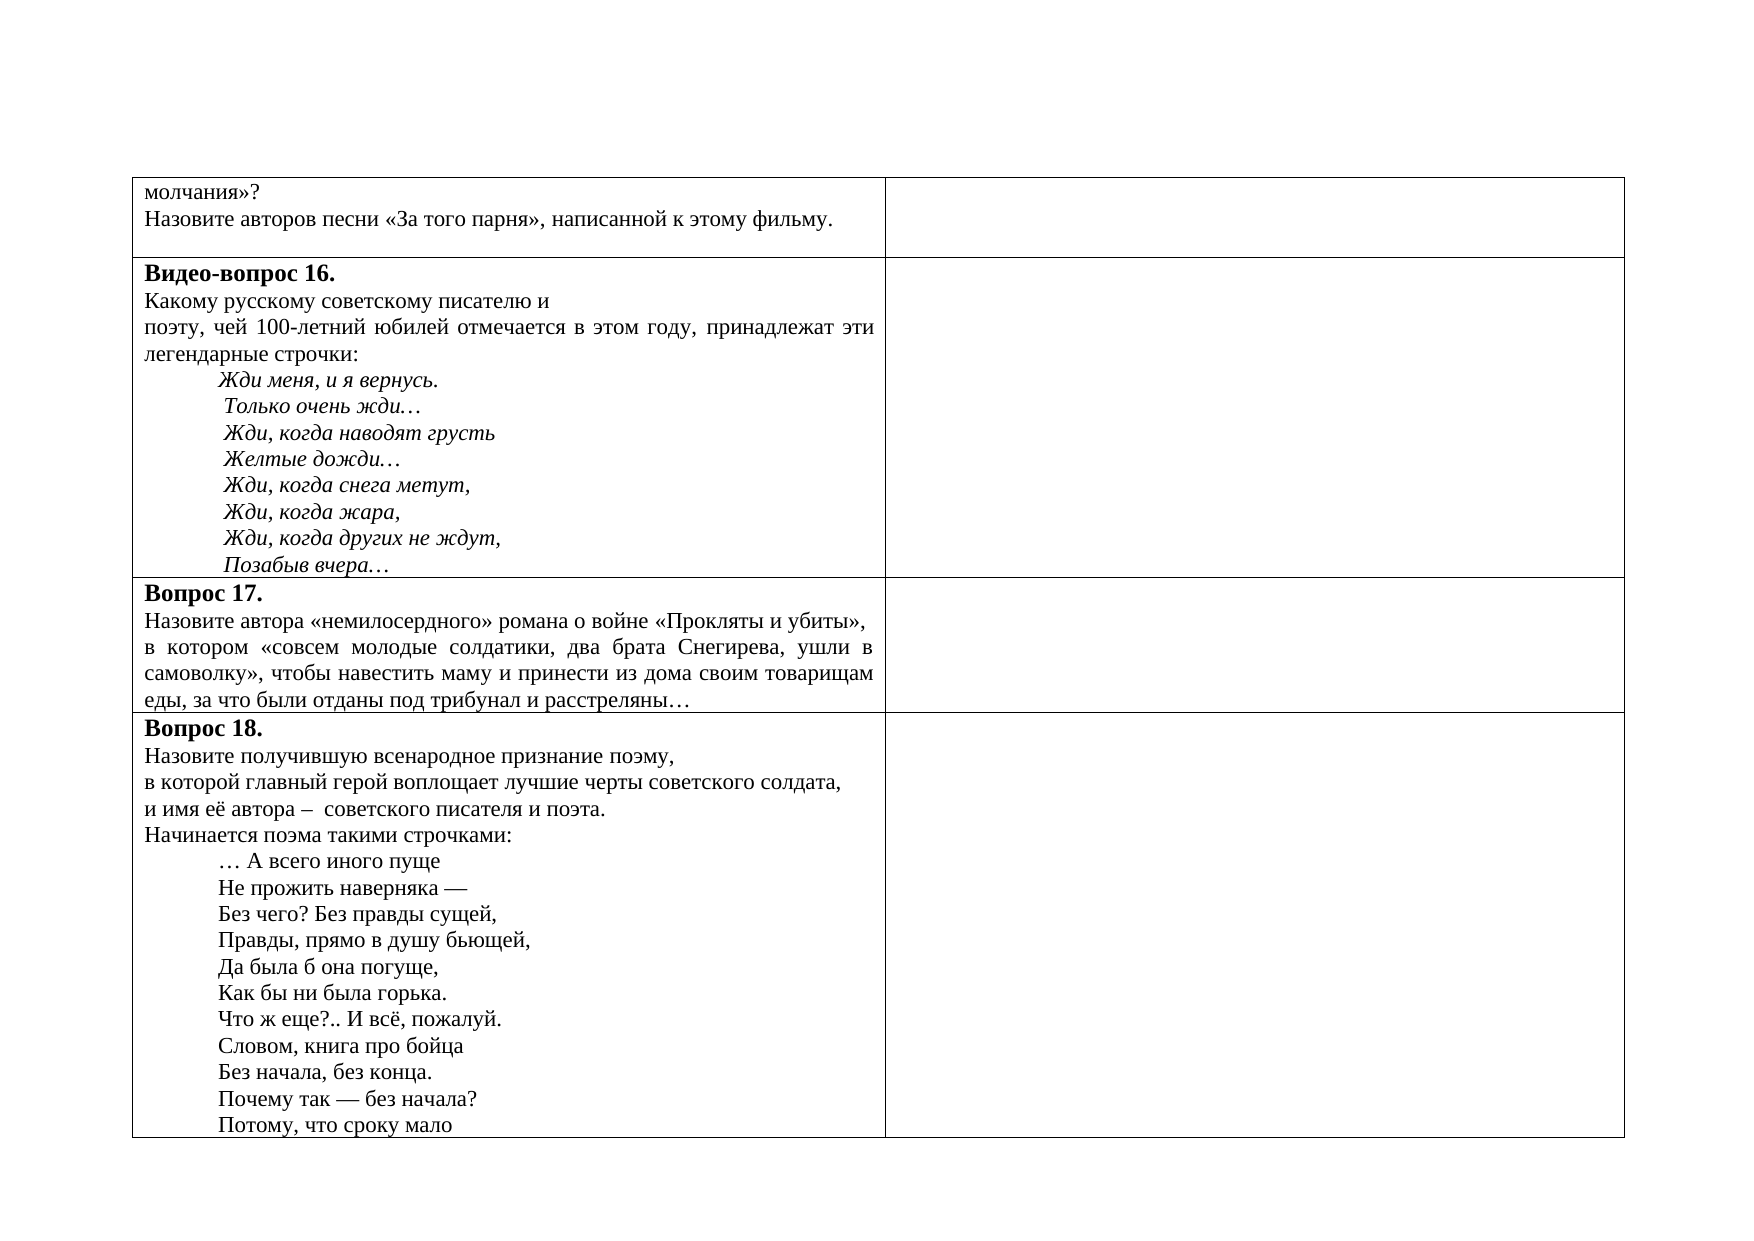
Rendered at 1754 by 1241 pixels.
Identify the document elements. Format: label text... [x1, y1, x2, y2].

table_cell [886, 258, 1624, 577]
table_cell [886, 178, 1624, 257]
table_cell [133, 713, 885, 1137]
table_cell [886, 578, 1624, 712]
table_cell [886, 713, 1624, 1137]
table_cell Вопрос 17. Назовите автора «немилосердного» романа о войне «Прокляты и убиты», в котором «совсем молодые солдатики, два брата Снегирева, ушли в самоволку», чтобы навестить маму и принести из дома своим товарищам еды, за что были отданы под трибунал и расстреляны… [133, 578, 885, 712]
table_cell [133, 178, 885, 257]
table_cell Видео-вопрос 16. Какому русскому советскому писателю и поэту, чей 100-летний юбилей отмечается в этом году, принадлежат эти легендарные строчки: Жди меня, и я вернусь. Только очень жди… Жди, когда наводят грусть Желтые дожди… Жди, когда снега метут, Жди, когда жара, Жди, когда других не ждут, Позабыв вчера… [133, 258, 885, 577]
